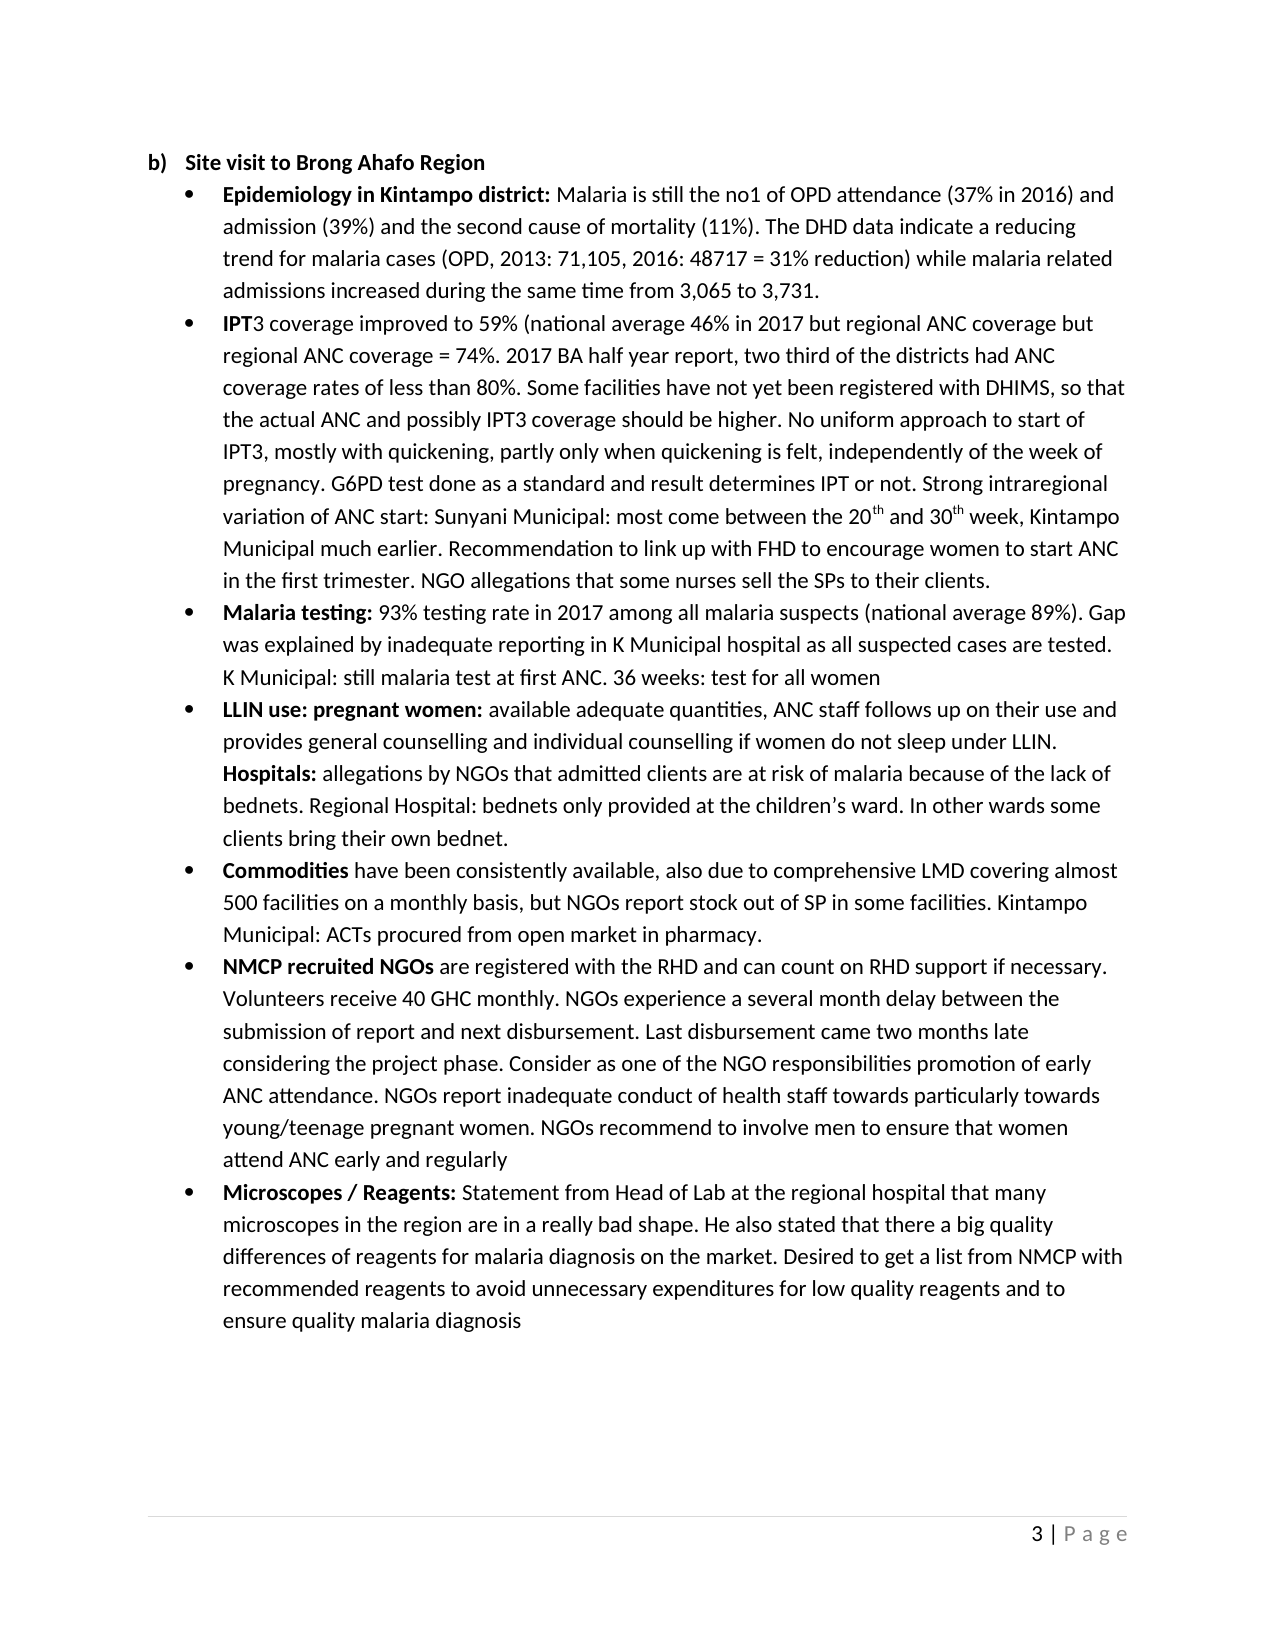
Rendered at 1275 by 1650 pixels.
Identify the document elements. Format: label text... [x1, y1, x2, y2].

list Commodities have been consistently available, also due to comprehensive LMD covering almost 500 facilities on a monthly basis, but NGOs report stock out of SP in some facilities. Kintampo Municipal: ACTs procured from open market in pharmacy. [185, 856, 1127, 948]
list NMCP recruited NGOs are registered with the RHD and can count on RHD support if necessary. Volunteers receive 40 GHC monthly. NGOs experience a several month delay between the submission of report and next disbursement. Last disbursement came two months late considering the project phase. Consider as one of the NGO responsibilities promotion of early ANC attendance. NGOs report inadequate conduct of health staff towards particularly towards young/teenage pregnant women. NGOs recommend to involve men to ensure that women attend ANC early and regularly [185, 952, 1127, 1173]
list LLIN use: pregnant women: available adequate quantities, ANC staff follows up on their use and provides general counselling and individual counselling if women do not sleep under LLIN. Hospitals: allegations by NGOs that admitted clients are at risk of malaria because of the lack of bednets. Regional Hospital: bednets only provided at the children’s ward. In other wards some clients bring their own bednet. [185, 695, 1127, 852]
list Epidemiology in Kintampo district: Malaria is still the no1 of OPD attendance (37% in 2016) and admission (39%) and the second cause of mortality (11%). The DHD data indicate a reducing trend for malaria cases (OPD, 2013: 71,105, 2016: 48717 = 31% reduction) while malaria related admissions increased during the same time from 3,065 to 3,731. [185, 180, 1127, 304]
list IPT3 coverage improved to 59% (national average 46% in 2017 but regional ANC coverage but regional ANC coverage = 74%. 2017 BA half year report, two third of the districts had ANC coverage rates of less than 80%. Some facilities have not yet been registered with DHIMS, so that the actual ANC and possibly IPT3 coverage should be higher. No uniform approach to start of IPT3, mostly with quickening, partly only when quickening is felt, independently of the week of pregnancy. G6PD test done as a standard and result determines IPT or not. Strong intraregional variation of ANC start: Sunyani Municipal: most come between the 20th and 30th week, Kintampo Municipal much earlier. Recommendation to link up with FHD to encourage women to start ANC in the first trimester. NGO allegations that some nurses sell the SPs to their clients. [185, 309, 1127, 594]
list Site visit to Brong Ahafo Region [148, 148, 1127, 176]
list Microscopes / Reagents: Statement from Head of Lab at the regional hospital that many microscopes in the region are in a really bad shape. He also stated that there a big quality differences of reagents for malaria diagnosis on the market. Desired to get a list from NMCP with recommended reagents to avoid unnecessary expenditures for low quality reagents and to ensure quality malaria diagnosis [185, 1178, 1127, 1334]
list Malaria testing: 93% testing rate in 2017 among all malaria suspects (national average 89%). Gap was explained by inadequate reporting in K Municipal hospital as all suspected cases are tested. K Municipal: still malaria test at first ANC. 36 weeks: test for all women [185, 598, 1127, 691]
